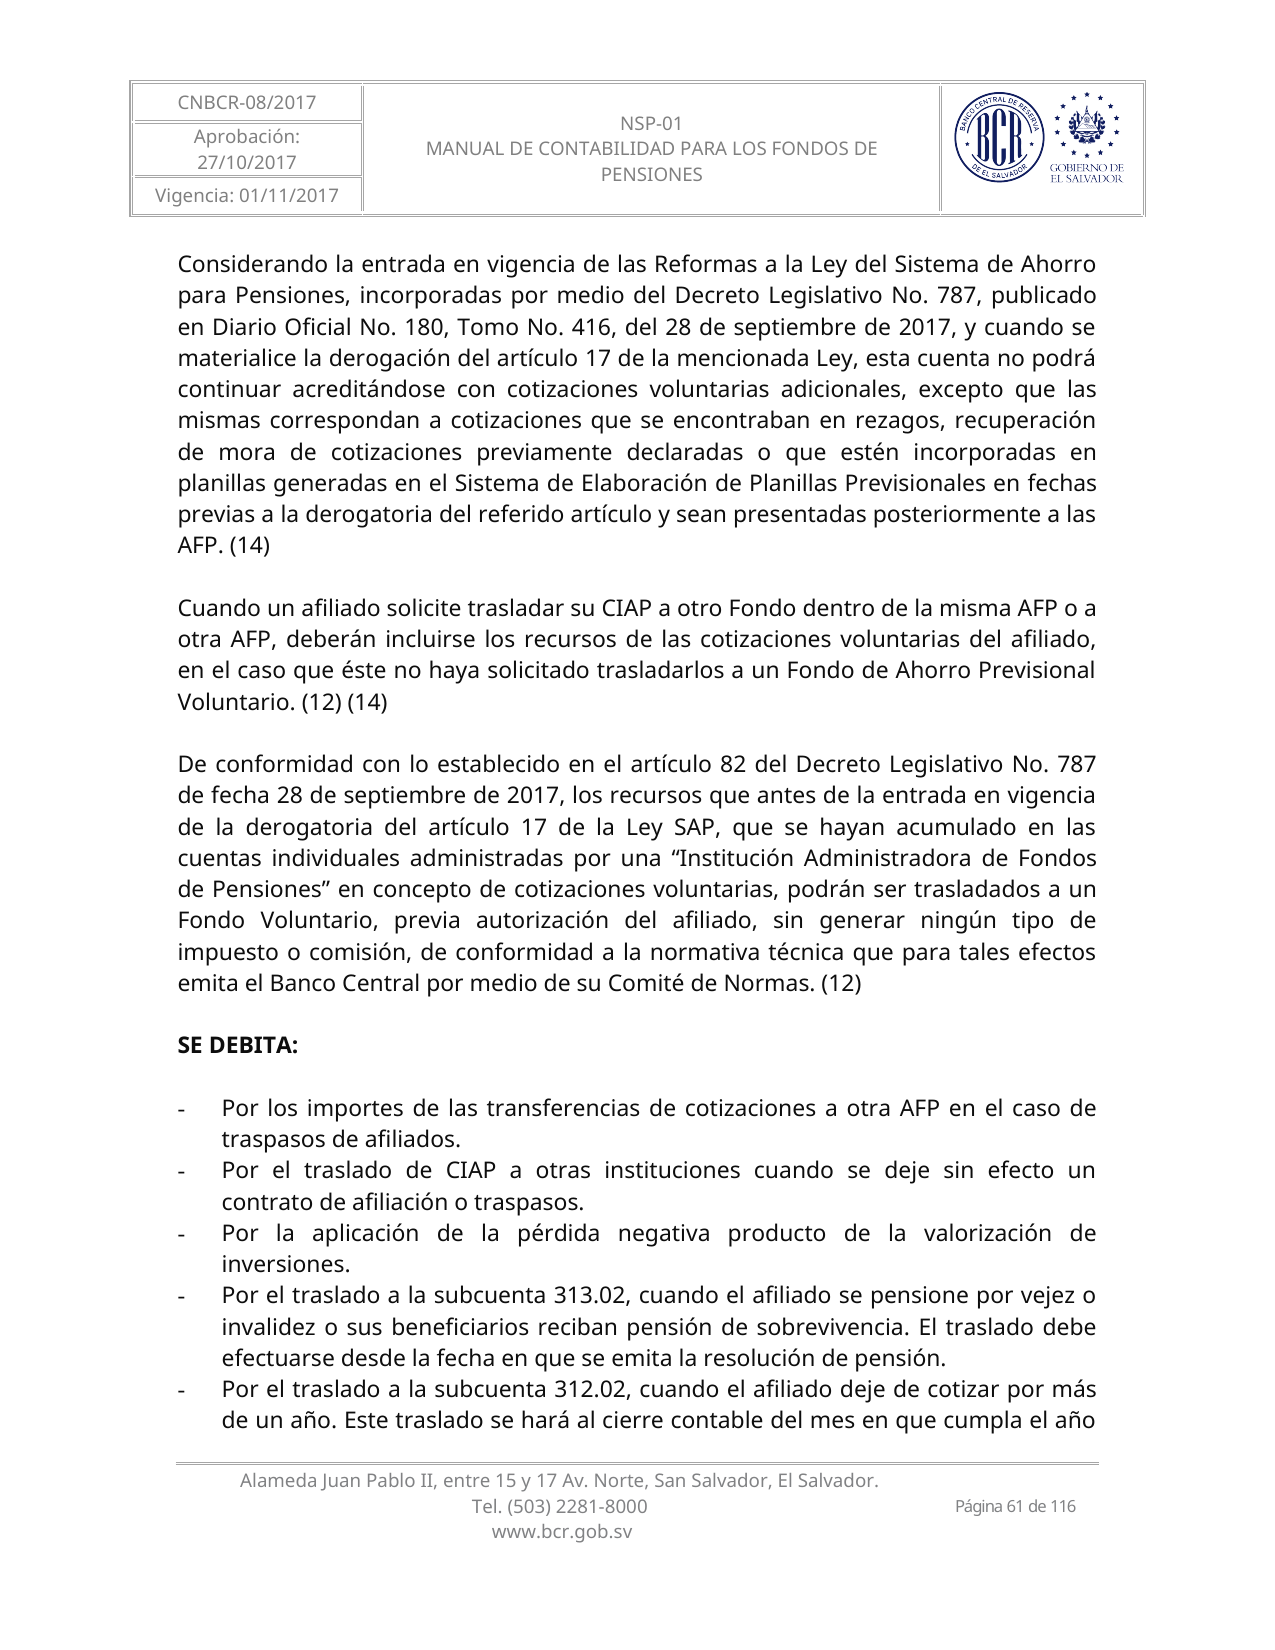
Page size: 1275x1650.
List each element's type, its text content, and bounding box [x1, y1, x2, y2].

text Cuando un afiliado solicite trasladar su CIAP a otro Fondo dentro de la misma AFP o a otra AFP, deberán incluirse los recursos de las cotizaciones voluntarias del afiliado, en el caso que éste no haya solicitado trasladarlos a un Fondo de Ahorro Previsional Voluntario. (12) (14) [177, 592, 1098, 717]
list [177, 1373, 1098, 1435]
list Por el traslado a la subcuenta 313.02, cuando el afiliado se pensione por vejez o invalidez o sus beneficiarios reciban pensión de sobrevivencia. El traslado debe efectuarse desde la fecha en que se emita la resolución de pensión. [177, 1279, 1098, 1373]
text De conformidad con lo establecido en el artículo 82 del Decreto Legislativo No. 787 de fecha 28 de septiembre de 2017, los recursos que antes de la entrada en vigencia de la derogatoria del artículo 17 de la Ley SAP, que se hayan acumulado en las cuentas individuales administradas por una “Institución Administradora de Fondos de Pensiones” en concepto de cotizaciones voluntarias, podrán ser trasladados a un Fondo Voluntario, previa autorización del afiliado, sin generar ningún tipo de impuesto o comisión, de conformidad a la normativa técnica que para tales efectos emita el Banco Central por medio de su Comité de Normas. (12) [177, 748, 1098, 998]
picture [951, 92, 1126, 185]
list Por el traslado de CIAP a otras instituciones cuando se deje sin efecto un contrato de afiliación o traspasos. [177, 1154, 1098, 1217]
text Considerando la entrada en vigencia de las Reformas a la Ley del Sistema de Ahorro para Pensiones, incorporadas por medio del Decreto Legislativo No. 787, publicado en Diario Oficial No. 180, Tomo No. 416, del 28 de septiembre de 2017, y cuando se materialice la derogación del artículo 17 de la mencionada Ley, esta cuenta no podrá continuar acreditándose con cotizaciones voluntarias adicionales, excepto que las mismas correspondan a cotizaciones que se encontraban en rezagos, recuperación de mora de cotizaciones previamente declaradas o que estén incorporadas en planillas generadas en el Sistema de Elaboración de Planillas Previsionales en fechas previas a la derogatoria del referido artículo y sean presentadas posteriormente a las AFP. (14) [177, 248, 1098, 560]
list Por los importes de las transferencias de cotizaciones a otra AFP en el caso de traspasos de afiliados. [177, 1092, 1098, 1154]
list Por la aplicación de la pérdida negativa producto de la valorización de inversiones. [177, 1217, 1098, 1279]
text SE DEBITA: [177, 1029, 1098, 1060]
